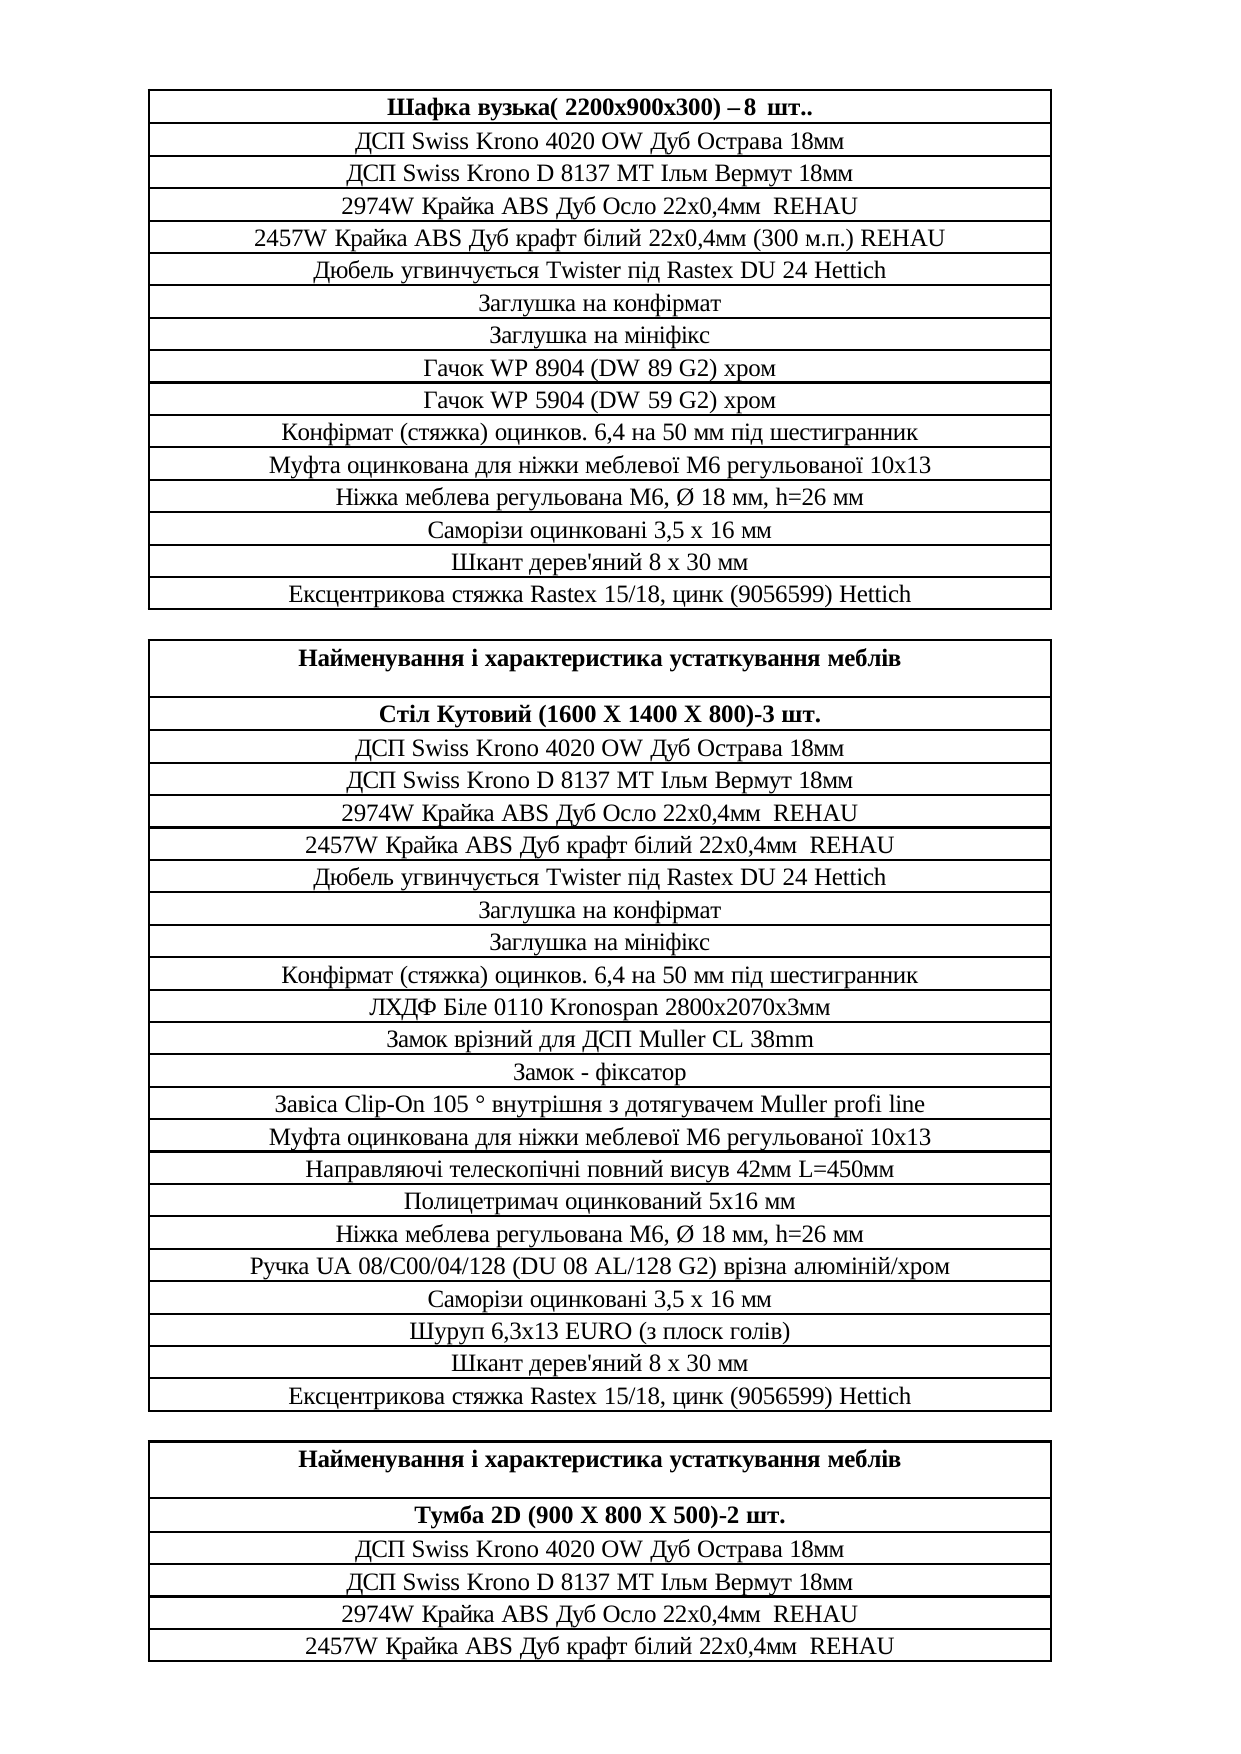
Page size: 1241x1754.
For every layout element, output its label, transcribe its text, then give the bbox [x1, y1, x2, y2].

table_cell Тумба 2D (900 Х 800 Х 500)-2 шт. [150, 1499, 1050, 1531]
table_cell 2457W Крайка ABS Дуб крафт білий 22х0,4мм (300 м.п.) REHAU [150, 222, 1050, 252]
table_cell 2457W Крайка ABS Дуб крафт білий 22х0,4мм REHAU [150, 1630, 1050, 1660]
table_cell 2974W Крайка ABS Дуб Осло 22х0,4мм REHAU [150, 189, 1050, 219]
table_cell Ексцентрикова стяжка Rastex 15/18, цинк (9056599) Hettich [150, 578, 1050, 608]
table_cell Ніжка меблева регульована М6, Ø 18 мм, h=26 мм [150, 481, 1050, 511]
table_cell ЛХДФ Біле 0110 Kronospan 2800х2070х3мм [150, 991, 1050, 1021]
table_cell Ручка UA 08/C00/04/128 (DU 08 AL/128 G2) врізна алюміній/хром [150, 1250, 1050, 1280]
table_cell Шкант дерев'яний 8 х 30 мм [150, 546, 1050, 576]
table_cell ДСП Swiss Krono D 8137 MT Ільм Вермут 18мм [150, 764, 1050, 794]
table_cell ДСП Swiss Krono D 8137 MT Ільм Вермут 18мм [150, 157, 1050, 187]
table_cell Дюбель угвинчується Twister під Rastex DU 24 Hettich [150, 254, 1050, 284]
table_cell Муфта оцинкована для ніжки меблевої М6 регульованої 10х13 [150, 448, 1050, 479]
table_cell Дюбель угвинчується Twister під Rastex DU 24 Hettich [150, 861, 1050, 891]
table_cell Гачок WP 8904 (DW 89 G2) хром [150, 351, 1050, 381]
table_cell Конфірмат (стяжка) оцинков. 6,4 на 50 мм під шестигранник [150, 958, 1050, 988]
table_cell Заглушка на конфірмат [150, 893, 1050, 924]
table_cell 2974W Крайка ABS Дуб Осло 22х0,4мм REHAU [150, 796, 1050, 826]
table_cell Саморізи оцинковані 3,5 х 16 мм [150, 513, 1050, 543]
table_header Найменування і характеристика устаткування меблів [150, 641, 1050, 696]
table_cell ДСП Swiss Krono D 8137 MT Ільм Вермут 18мм [150, 1565, 1050, 1595]
table_cell Ніжка меблева регульована М6, Ø 18 мм, h=26 мм [150, 1217, 1050, 1248]
table_cell ДСП Swiss Krono 4020 OW Дуб Острава 18мм [150, 124, 1050, 155]
table_cell Заглушка на мініфікс [150, 926, 1050, 956]
table_cell 2457W Крайка ABS Дуб крафт білий 22х0,4мм REHAU [150, 829, 1050, 859]
table_cell Направляючі телескопічні повний висув 42мм L=450мм [150, 1153, 1050, 1183]
table_cell Конфірмат (стяжка) оцинков. 6,4 на 50 мм під шестигранник [150, 416, 1050, 446]
table_cell Саморізи оцинковані 3,5 х 16 мм [150, 1282, 1050, 1312]
table_cell Заглушка на конфірмат [150, 286, 1050, 317]
table_cell Муфта оцинкована для ніжки меблевої М6 регульованої 10х13 [150, 1120, 1050, 1150]
table_cell 2974W Крайка ABS Дуб Осло 22х0,4мм REHAU [150, 1598, 1050, 1628]
table_cell Ексцентрикова стяжка Rastex 15/18, цинк (9056599) Hettich [150, 1379, 1050, 1409]
table_cell Завіса Clip-On 105 ° внутрішня з дотягувачем Muller profi line [150, 1088, 1050, 1118]
table_cell Замок - фіксатор [150, 1055, 1050, 1086]
table_cell Гачок WP 5904 (DW 59 G2) хром [150, 384, 1050, 414]
table_cell Шафка вузька( 2200x900x300) –8 шт.. [150, 91, 1050, 122]
table_cell Полицетримач оцинкований 5x16 мм [150, 1185, 1050, 1215]
table_cell Стіл Кутовий (1600 Х 1400 Х 800)-3 шт. [150, 698, 1050, 729]
table_header Найменування і характеристика устаткування меблів [150, 1443, 1050, 1497]
table_cell Заглушка на мініфікс [150, 319, 1050, 349]
table_cell ДСП Swiss Krono 4020 OW Дуб Острава 18мм [150, 1533, 1050, 1563]
table_cell ДСП Swiss Krono 4020 OW Дуб Острава 18мм [150, 731, 1050, 762]
table_cell Шкант дерев'яний 8 х 30 мм [150, 1347, 1050, 1377]
table_cell Шуруп 6,3х13 EURO (з плоск голів) [150, 1315, 1050, 1345]
table_cell Замок врізний для ДСП Muller CL 38mm [150, 1023, 1050, 1053]
